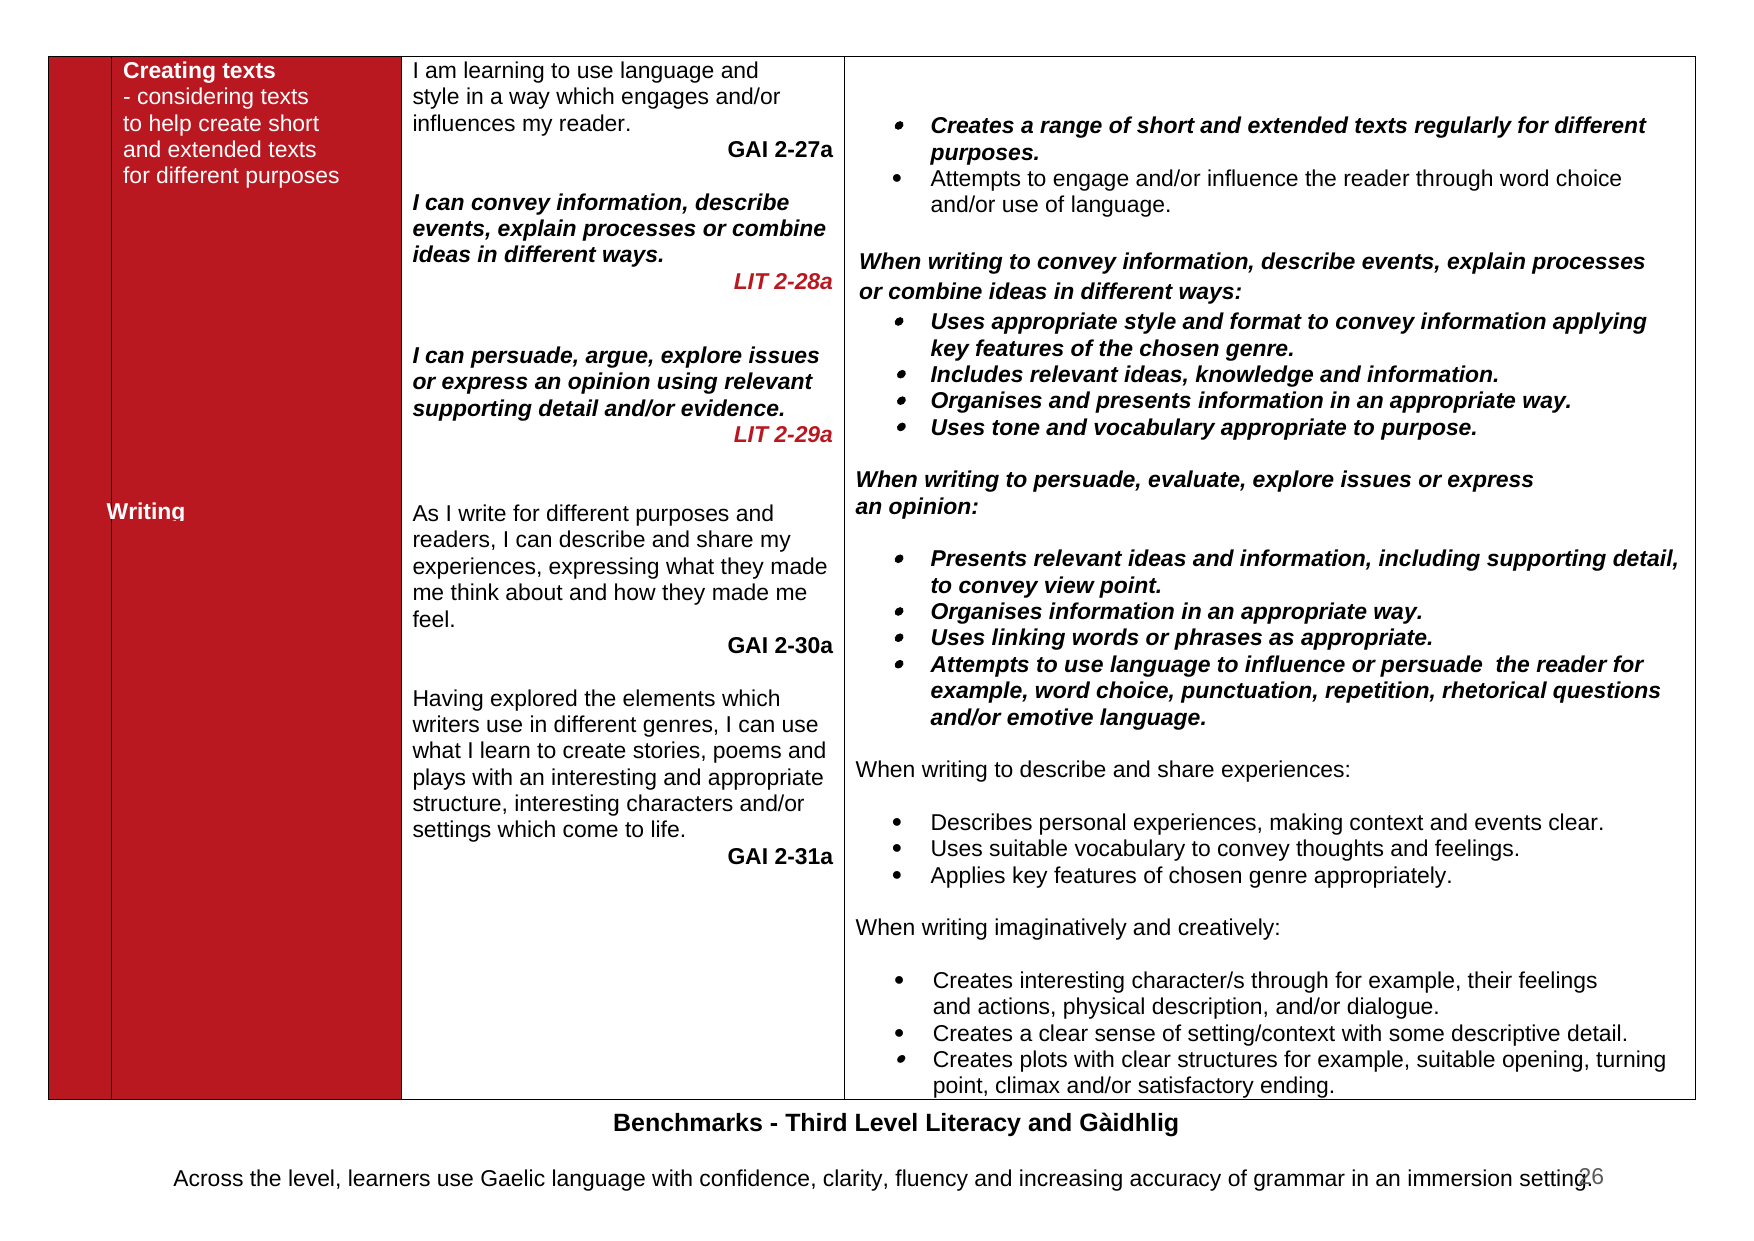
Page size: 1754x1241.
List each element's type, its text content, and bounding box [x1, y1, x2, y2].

table_header Creates a range of short and extended texts regularly for different purposes. Attempts to engage and/or influence the reader through word choice and/or use of language. When writing to convey information, describe events, explain processes or combine ideas in different ways: Uses appropriate style and format to convey information applying key features of the chosen genre. Includes relevant ideas, knowledge and information. Organises and presents information in an appropriate way. Uses tone and vocabulary appropriate to purpose. When writing to persuade, evaluate, explore issues or express an opinion: Presents relevant ideas and information, including supporting detail, to convey view point. Organises information in an appropriate way. Uses linking words or phrases as appropriate. Attempts to use language to influence or persuade the reader for example, word choice, punctuation, repetition, rhetorical questions and/or emotive language. When writing to describe and share experiences: Describes personal experiences, making context and events clear. Uses suitable vocabulary to convey thoughts and feelings. Applies key features of chosen genre appropriately. When writing imaginatively and creatively: Creates interesting character/s through for example, their feelings and actions, physical description, and/or dialogue. Creates a clear sense of setting/context with some descriptive detail. Creates plots with clear structures for example, suitable opening, turning point, climax and/or satisfactory ending. [845, 57, 1695, 1099]
table_header Creating texts - considering texts to help create short and extended texts for different purposes [112, 57, 401, 1099]
table_header I am learning to use language and style in a way which engages and/or influences my reader. GAI 2-27a I can convey information, describe events, explain processes or combine ideas in different ways. LIT 2-28a I can persuade, argue, explore issues or express an opinion using relevant supporting detail and/or evidence. LIT 2-29a As I write for different purposes and readers, I can describe and share my experiences, expressing what they made me think about and how they made me feel. GAI 2-30a Having explored the elements which writers use in different genres, I can use what I learn to create stories, poems and plays with an interesting and appropriate structure, interesting characters and/or settings which come to life. GAI 2-31a [402, 57, 844, 1099]
table_header [49, 57, 111, 1099]
